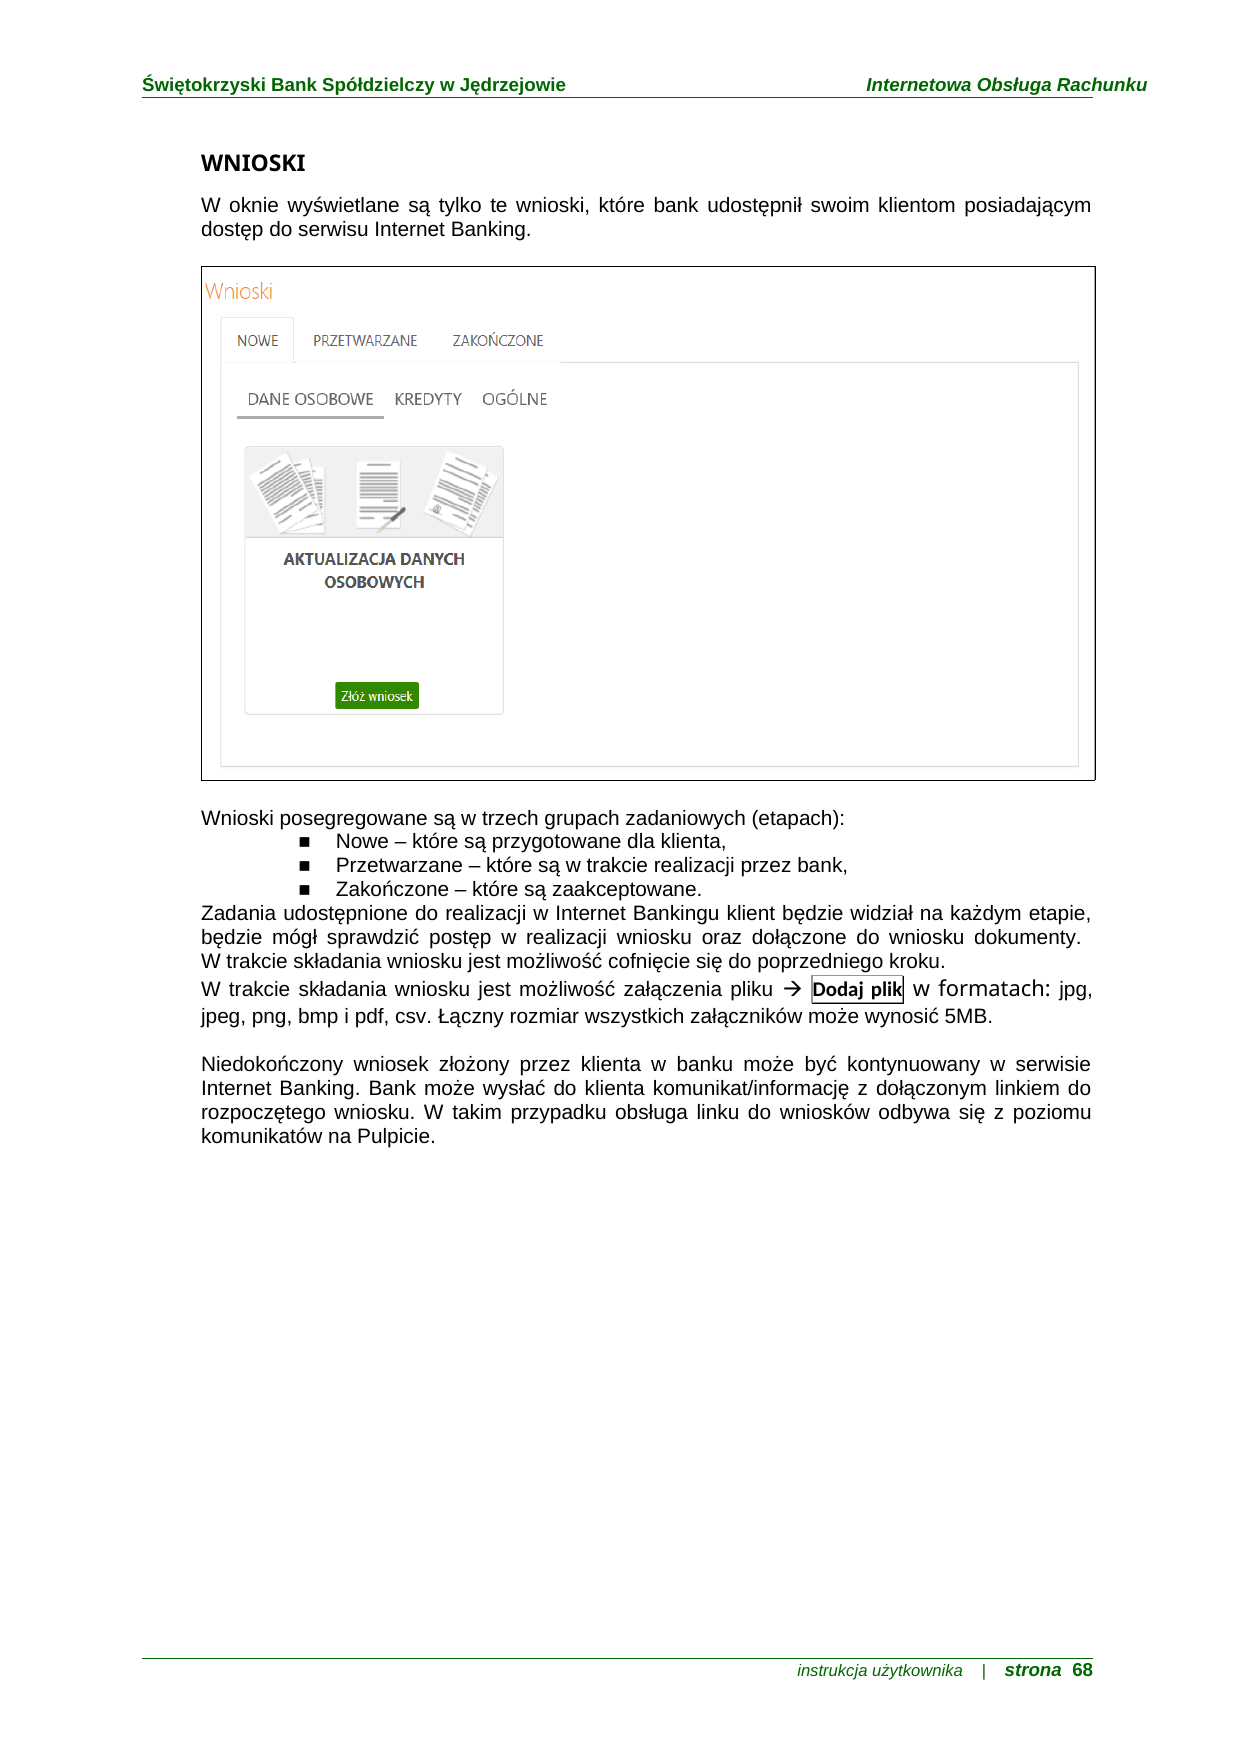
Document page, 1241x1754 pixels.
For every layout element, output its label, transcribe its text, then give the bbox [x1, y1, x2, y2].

text W trakcie składania wniosku jest możliwość załączenia pliku Dodaj plik w formatach: jpg, jpeg, png, bmp i pdf, csv. Łączny rozmiar wszystkich załączników może wynosić 5MB. [201, 973, 1093, 1028]
subtitle WNIOSKI [201, 146, 1093, 178]
picture [202, 267, 1095, 780]
text Niedokończony wniosek złożony przez klienta w banku może być kontynuowany w serwisie Internet Banking. Bank może wysłać do klienta komunikat/informację z dołączonym linkiem do rozpoczętego wniosku. W takim przypadku obsługa linku do wniosków odbywa się z poziomu komunikatów na Pulpicie. [201, 1052, 1093, 1148]
text Wnioski posegregowane są w trzech grupach zadaniowych (etapach): [201, 805, 1093, 829]
text Nowe – które są przygotowane dla klienta, [298, 829, 1093, 853]
text Zadania udostępnione do realizacji w Internet Bankingu klient będzie widział na każdym etapie, będzie mógł sprawdzić postęp w realizacji wniosku oraz dołączone do wniosku dokumenty. W trakcie składania wniosku jest możliwość cofnięcie się do poprzedniego kroku. [201, 901, 1093, 973]
text W oknie wyświetlane są tylko te wnioski, które bank udostępnił swoim klientom posiadającym dostęp do serwisu Internet Banking. [201, 193, 1093, 241]
text Przetwarzane – które są w trakcie realizacji przez bank, [298, 853, 1093, 877]
text Zakończone – które są zaakceptowane. [298, 877, 1093, 901]
